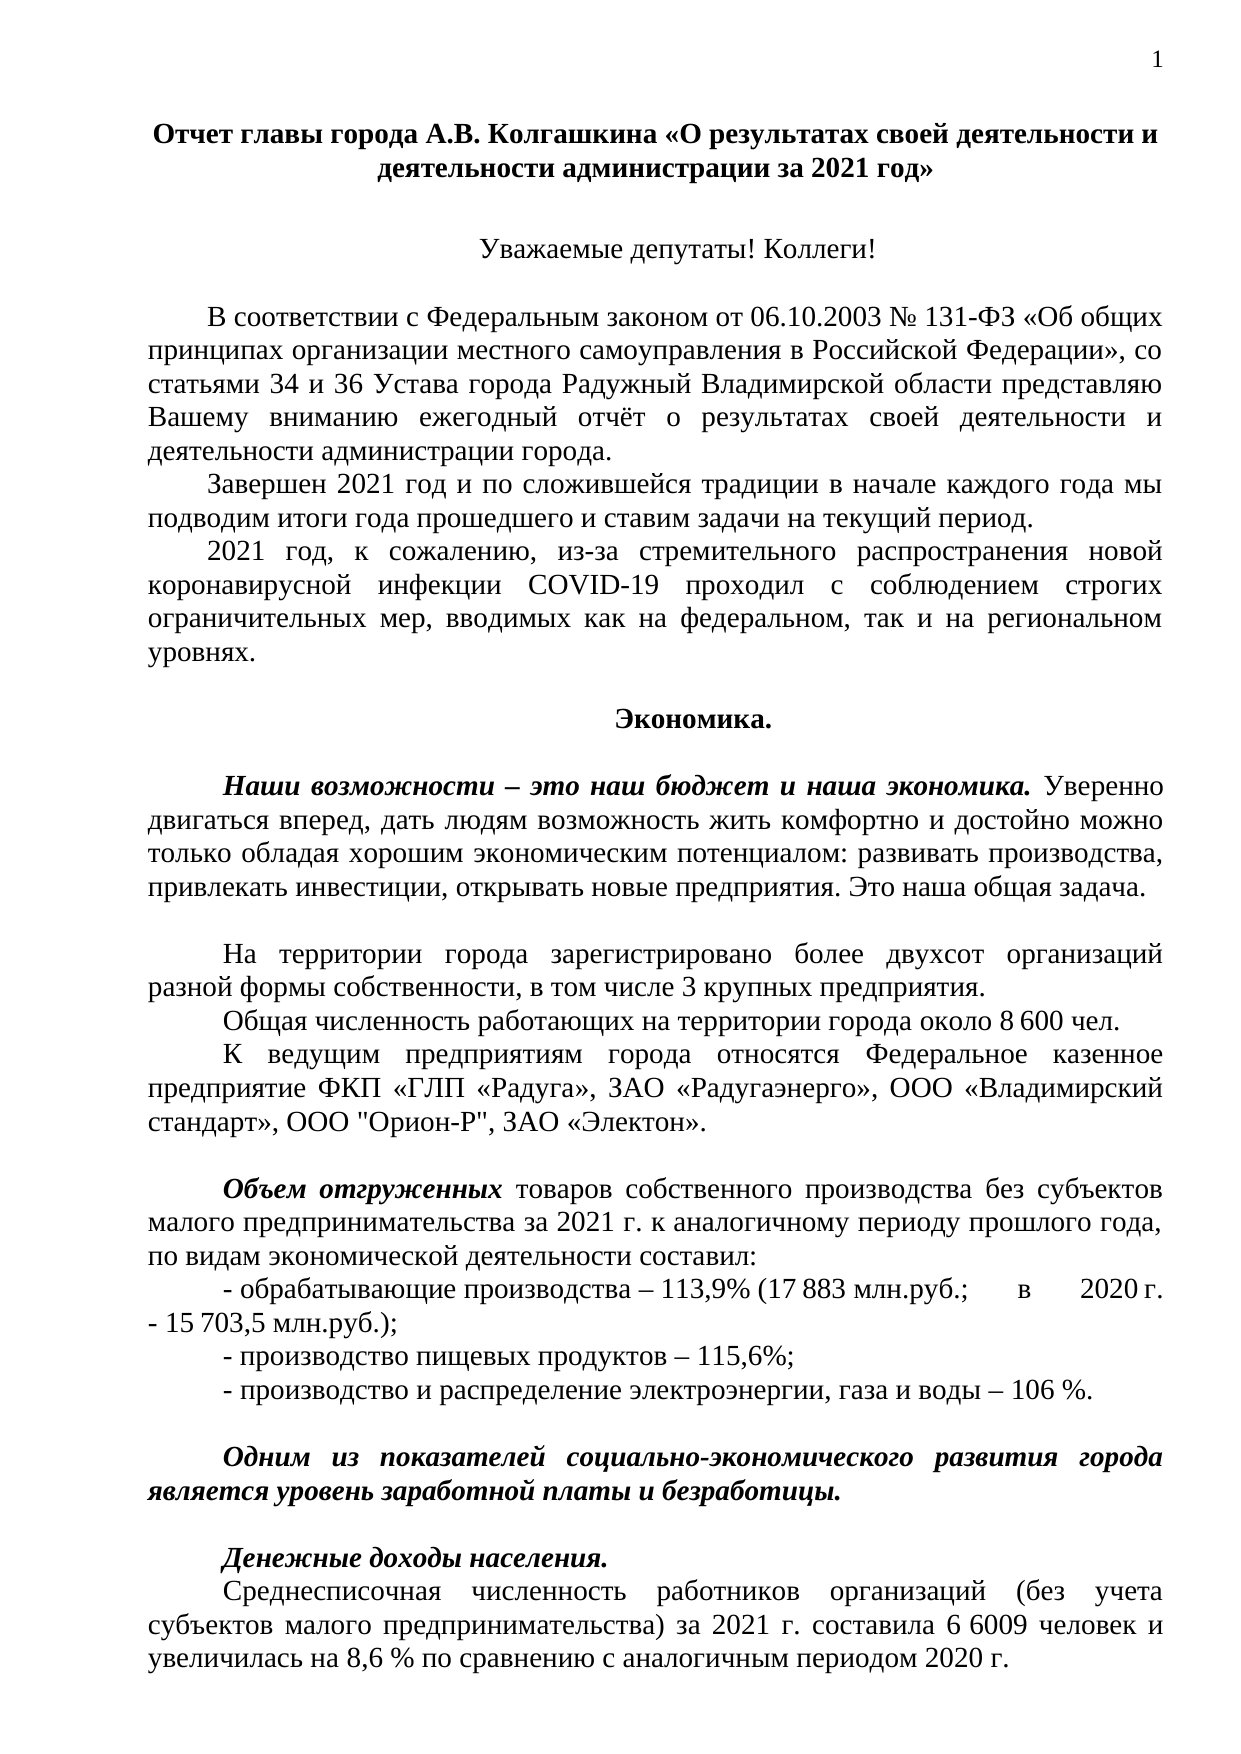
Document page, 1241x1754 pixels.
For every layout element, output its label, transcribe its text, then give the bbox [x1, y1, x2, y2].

text - обрабатывающие производства – 113,9% (17 883 млн.руб.; в 2020 г. - 15 703,5 млн.руб.); [148, 1271, 1163, 1338]
text Общая численность работающих на территории города около 8 600 чел. [148, 1003, 1163, 1037]
text - производство и распределение электроэнергии, газа и воды – 106 %. [148, 1372, 1163, 1406]
text В соответствии с Федеральным законом от 06.10.2003 № 131-ФЗ «Об общих принципах организации местного самоуправления в Российской Федерации», со статьями 34 и 36 Устава города Радужный Владимирской области представляю Вашему вниманию ежегодный отчёт о результатах своей деятельности и деятельности администрации города. [148, 299, 1163, 466]
text Наши возможности – это наш бюджет и наша экономика. Уверенно двигаться вперед, дать людям возможность жить комфортно и достойно можно только обладая хорошим экономическим потенциалом: развивать производства, привлекать инвестиции, открывать новые предприятия. Это наша общая задача. [148, 768, 1164, 902]
text Завершен 2021 год и по сложившейся традиции в начале каждого года мы подводим итоги года прошедшего и ставим задачи на текущий период. [148, 466, 1163, 533]
text Объем отгруженных товаров собственного производства без субъектов малого предпринимательства за 2021 г. к аналогичному периоду прошлого года, по видам экономической деятельности составил: [148, 1171, 1163, 1271]
text Экономика. [148, 701, 1163, 735]
text На территории города зарегистрировано более двухсот организаций разной формы собственности, в том числе 3 крупных предприятия. [148, 936, 1164, 1003]
text Среднесписочная численность работников организаций (без учета субъектов малого предпринимательства) за 2021 г. составила 6 6009 человек и увеличилась на 8,6 % по сравнению с аналогичным периодом 2020 г. [148, 1573, 1163, 1674]
text Одним из показателей социально-экономического развития города является уровень заработной платы и безработицы. [148, 1439, 1164, 1506]
text 2021 год, к сожалению, из-за стремительного распространения новой коронавирусной инфекции COVID-19 проходил с соблюдением строгих ограничительных мер, вводимых как на федеральном, так и на региональном уровнях. [148, 533, 1163, 668]
text Уважаемые депутаты! Коллеги! [133, 232, 1163, 265]
text Отчет главы города А.В. Колгашкина «О результатах своей деятельности и деятельности администрации за 2021 год» [148, 116, 1163, 183]
text К ведущим предприятиям города относятся Федеральное казенное предприятие ФКП «ГЛП «Радуга», ЗАО «Радугаэнерго», ООО «Владимирский стандарт», ООО "Орион-Р", ЗАО «Электон». [148, 1037, 1163, 1137]
text - производство пищевых продуктов – 115,6%; [148, 1338, 1163, 1372]
text Денежные доходы населения. [148, 1540, 1163, 1573]
